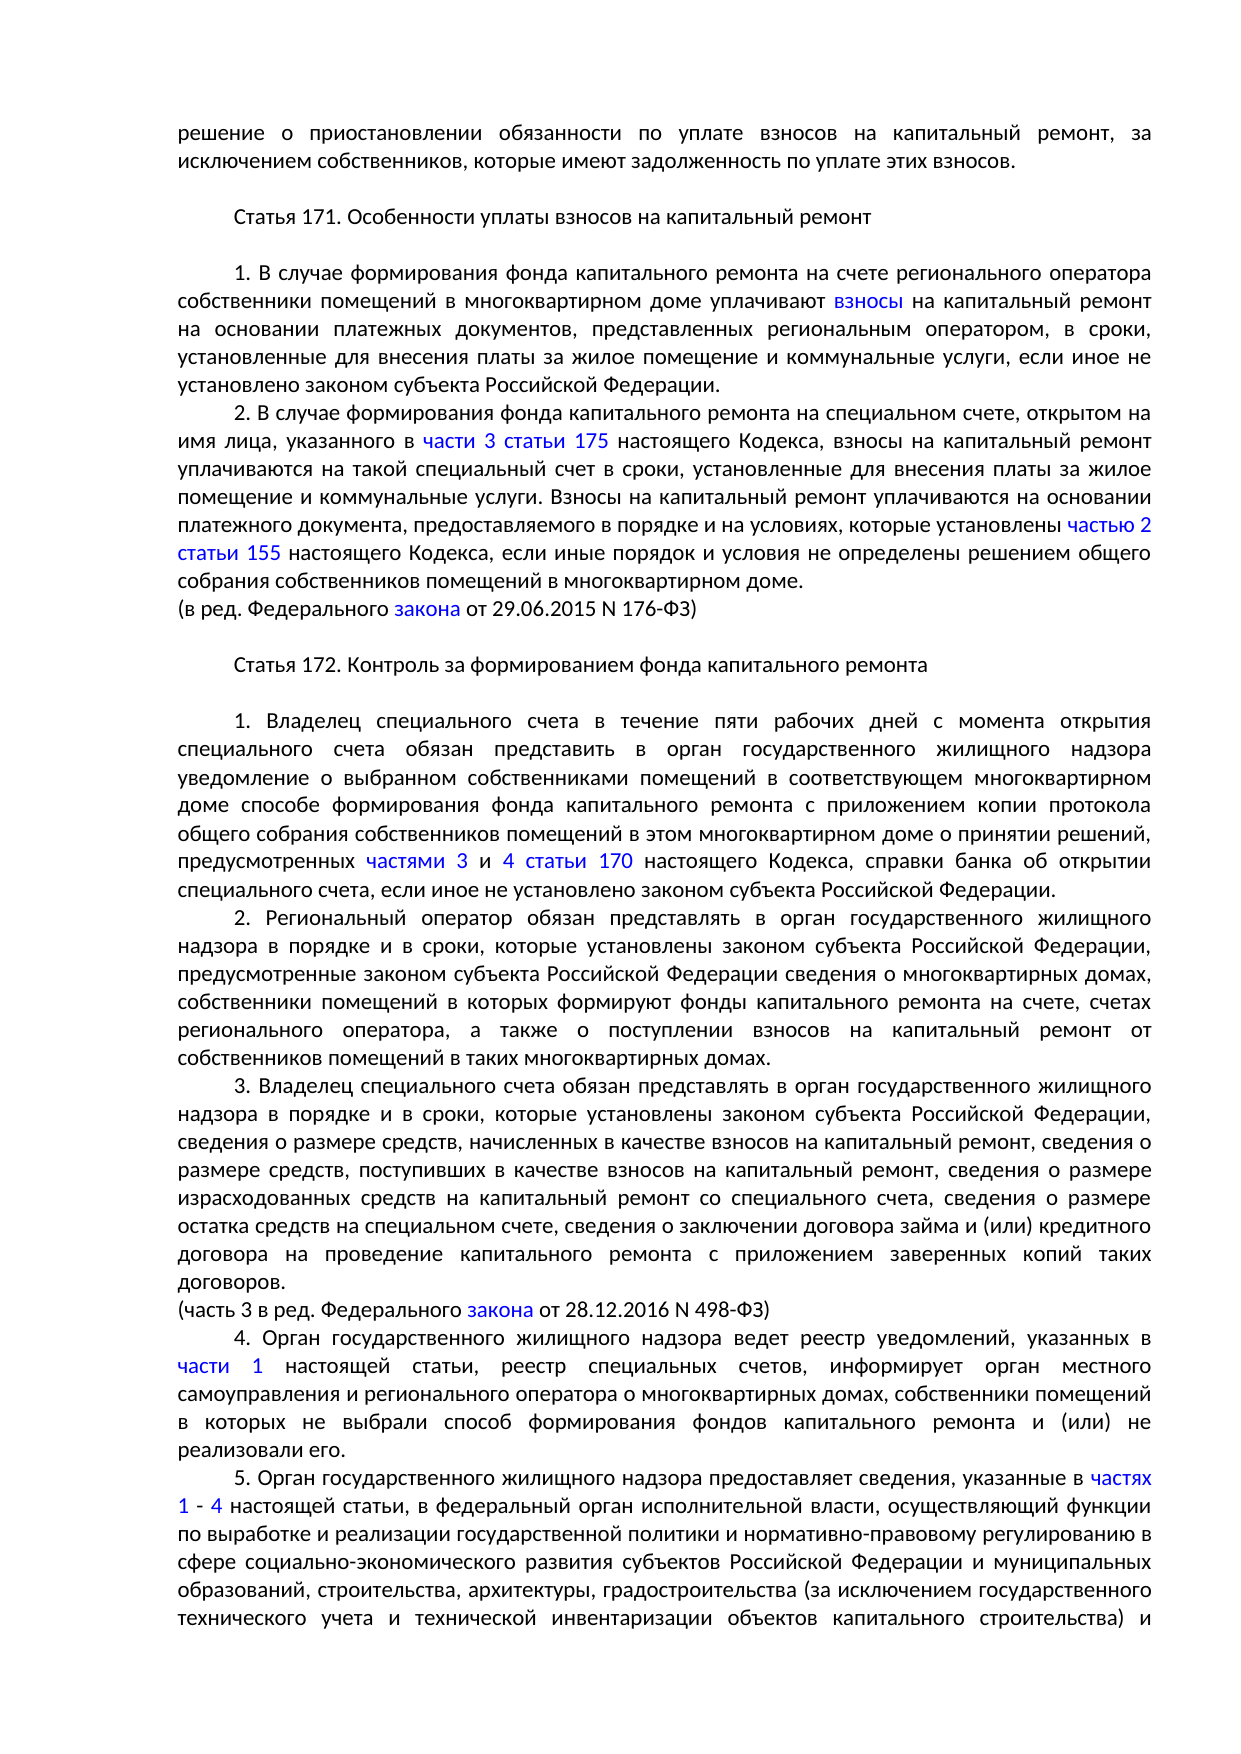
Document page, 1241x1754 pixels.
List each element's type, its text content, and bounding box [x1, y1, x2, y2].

text 2. Региональный оператор обязан представлять в орган государственного жилищного надзора в порядке и в сроки, которые установлены законом субъекта Российской Федерации, предусмотренные законом субъекта Российской Федерации сведения о многоквартирных домах, собственники помещений в которых формируют фонды капитального ремонта на счете, счетах регионального оператора, а также о поступлении взносов на капитальный ремонт от собственников помещений в таких многоквартирных домах. [177, 903, 1152, 1071]
text Статья 171. Особенности уплаты взносов на капитальный ремонт [177, 202, 1152, 230]
text (в ред. Федерального закона от 29.06.2015 N 176-ФЗ) [177, 594, 1152, 622]
text Статья 172. Контроль за формированием фонда капитального ремонта [177, 651, 1152, 678]
text 1. В случае формирования фонда капитального ремонта на счете регионального оператора собственники помещений в многоквартирном доме уплачивают взносы на капитальный ремонт на основании платежных документов, представленных региональным оператором, в сроки, установленные для внесения платы за жилое помещение и коммунальные услуги, если иное не установлено законом субъекта Российской Федерации. [177, 258, 1152, 398]
text (часть 3 в ред. Федерального закона от 28.12.2016 N 498-ФЗ) [177, 1295, 1152, 1323]
text 4. Орган государственного жилищного надзора ведет реестр уведомлений, указанных в части 1 настоящей статьи, реестр специальных счетов, информирует орган местного самоуправления и регионального оператора о многоквартирных домах, собственники помещений в которых не выбрали способ формирования фондов капитального ремонта и (или) не реализовали его. [177, 1323, 1152, 1463]
text 1. Владелец специального счета в течение пяти рабочих дней с момента открытия специального счета обязан представить в орган государственного жилищного надзора уведомление о выбранном собственниками помещений в соответствующем многоквартирном доме способе формирования фонда капитального ремонта с приложением копии протокола общего собрания собственников помещений в этом многоквартирном доме о принятии решений, предусмотренных частями 3 и 4 статьи 170 настоящего Кодекса, справки банка об открытии специального счета, если иное не установлено законом субъекта Российской Федерации. [177, 707, 1152, 903]
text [177, 1463, 1152, 1631]
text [177, 118, 1152, 174]
text 3. Владелец специального счета обязан представлять в орган государственного жилищного надзора в порядке и в сроки, которые установлены законом субъекта Российской Федерации, сведения о размере средств, начисленных в качестве взносов на капитальный ремонт, сведения о размере средств, поступивших в качестве взносов на капитальный ремонт, сведения о размере израсходованных средств на капитальный ремонт со специального счета, сведения о размере остатка средств на специальном счете, сведения о заключении договора займа и (или) кредитного договора на проведение капитального ремонта с приложением заверенных копий таких договоров. [177, 1071, 1152, 1295]
text 2. В случае формирования фонда капитального ремонта на специальном счете, открытом на имя лица, указанного в части 3 статьи 175 настоящего Кодекса, взносы на капитальный ремонт уплачиваются на такой специальный счет в сроки, установленные для внесения платы за жилое помещение и коммунальные услуги. Взносы на капитальный ремонт уплачиваются на основании платежного документа, предоставляемого в порядке и на условиях, которые установлены частью 2 статьи 155 настоящего Кодекса, если иные порядок и условия не определены решением общего собрания собственников помещений в многоквартирном доме. [177, 398, 1152, 594]
